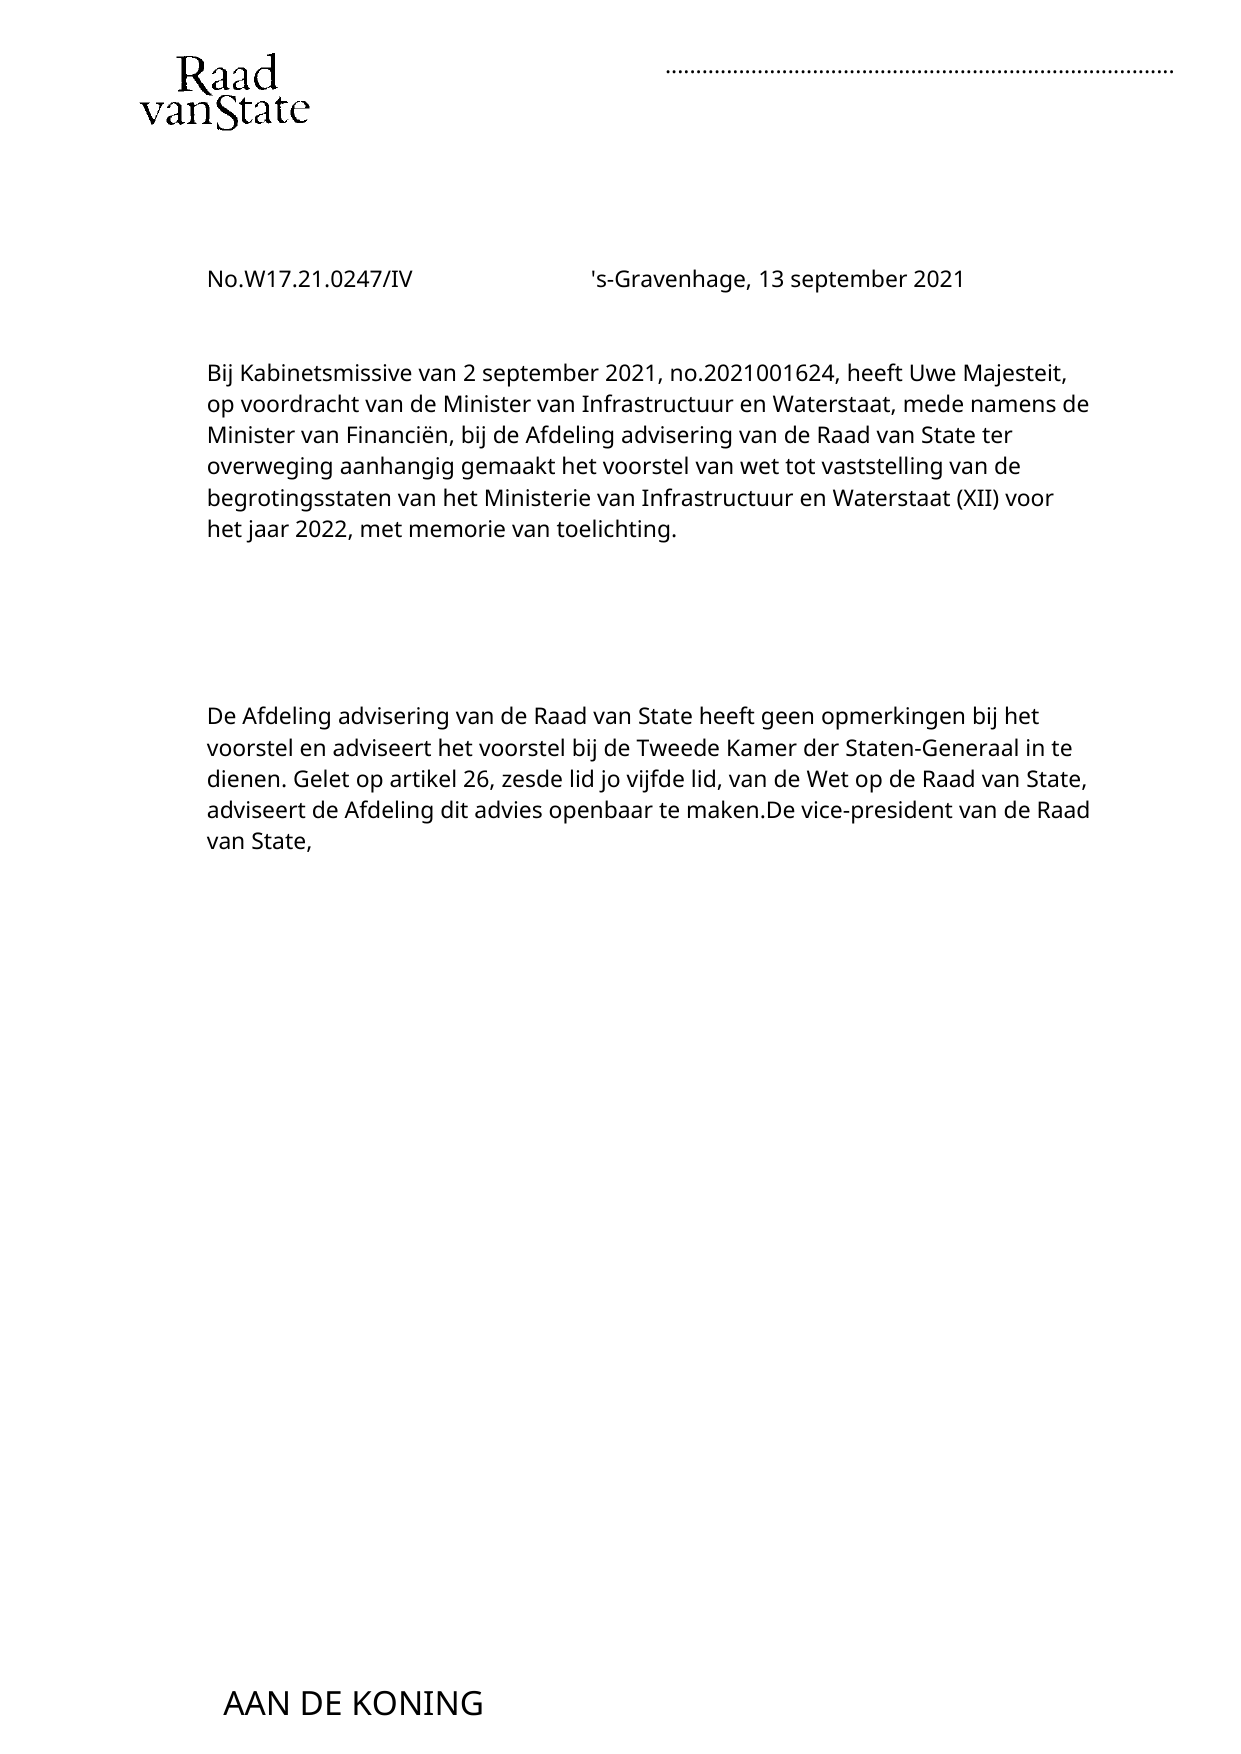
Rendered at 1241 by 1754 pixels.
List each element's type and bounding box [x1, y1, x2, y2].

picture [129, 17, 320, 139]
